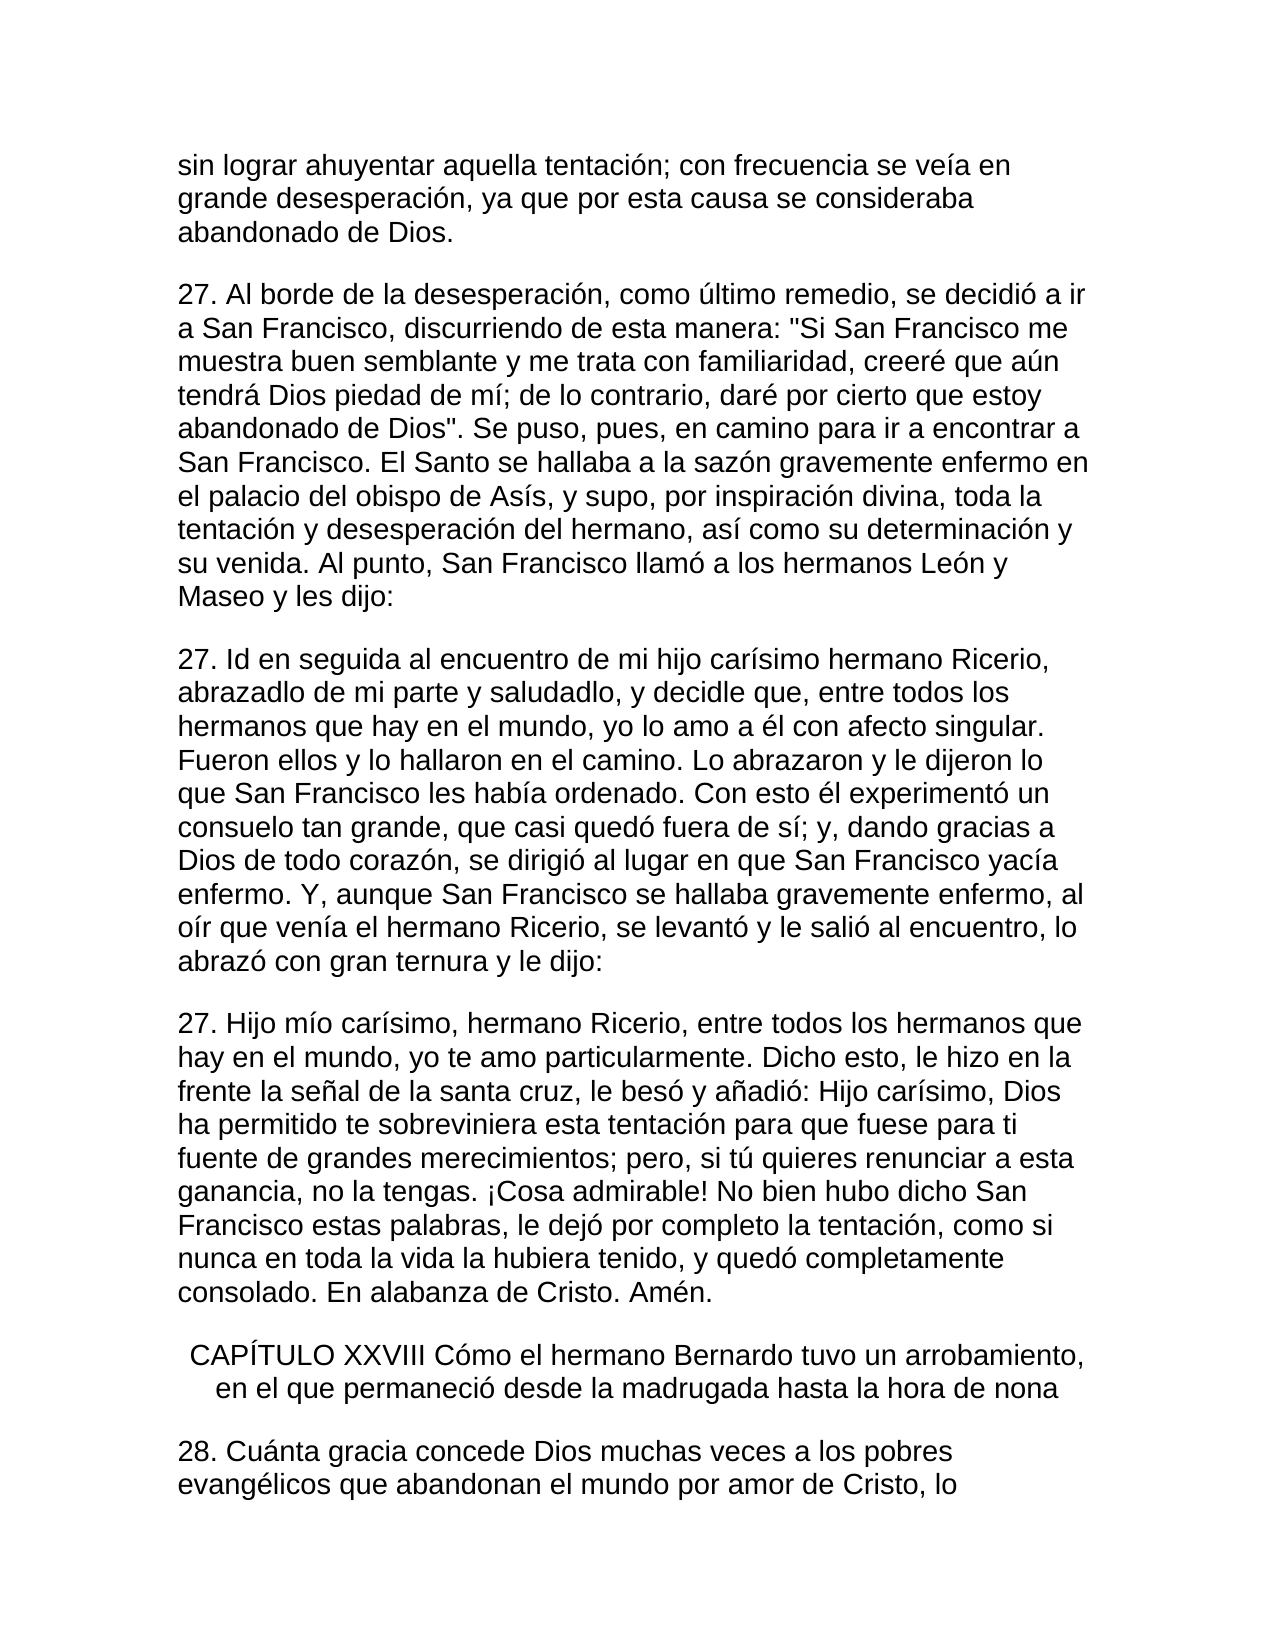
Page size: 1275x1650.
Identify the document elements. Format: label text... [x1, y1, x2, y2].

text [177, 148, 1098, 248]
text 27. Al borde de la desesperación, como último remedio, se decidió a ir a San Francisco, discurriendo de esta manera: "Si San Francisco me muestra buen semblante y me trata con familiaridad, creeré que aún tendrá Dios piedad de mí; de lo contrario, daré por cierto que estoy abandonado de Dios". Se puso, pues, en camino para ir a encontrar a San Francisco. El Santo se hallaba a la sazón gravemente enfermo en el palacio del obispo de Asís, y supo, por inspiración divina, toda la tentación y desesperación del hermano, así como su determinación y su venida. Al punto, San Francisco llamó a los hermanos León y Maseo y les dijo: [177, 277, 1098, 613]
text CAPÍTULO XXVIII Cómo el hermano Bernardo tuvo un arrobamiento, en el que permaneció desde la madrugada hasta la hora de nona [177, 1338, 1098, 1405]
text 27. Hijo mío carísimo, hermano Ricerio, entre todos los hermanos que hay en el mundo, yo te amo particularmente. Dicho esto, le hizo en la frente la señal de la santa cruz, le besó y añadió: Hijo carísimo, Dios ha permitido te sobreviniera esta tentación para que fuese para ti fuente de grandes merecimientos; pero, si tú quieres renunciar a esta ganancia, no la tengas. ¡Cosa admirable! No bien hubo dicho San Francisco estas palabras, le dejó por completo la tentación, como si nunca en toda la vida la hubiera tenido, y quedó completamente consolado. En alabanza de Cristo. Amén. [177, 1007, 1098, 1308]
text 27. Id en seguida al encuentro de mi hijo carísimo hermano Ricerio, abrazadlo de mi parte y saludadlo, y decidle que, entre todos los hermanos que hay en el mundo, yo lo amo a él con afecto singular. Fueron ellos y lo hallaron en el camino. Lo abrazaron y le dijeron lo que San Francisco les había ordenado. Con esto él experimentó un consuelo tan grande, que casi quedó fuera de sí; y, dando gracias a Dios de todo corazón, se dirigió al lugar en que San Francisco yacía enfermo. Y, aunque San Francisco se hallaba gravemente enfermo, al oír que venía el hermano Ricerio, se levantó y le salió al encuentro, lo abrazó con gran ternura y le dijo: [177, 642, 1098, 977]
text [177, 1434, 1098, 1501]
